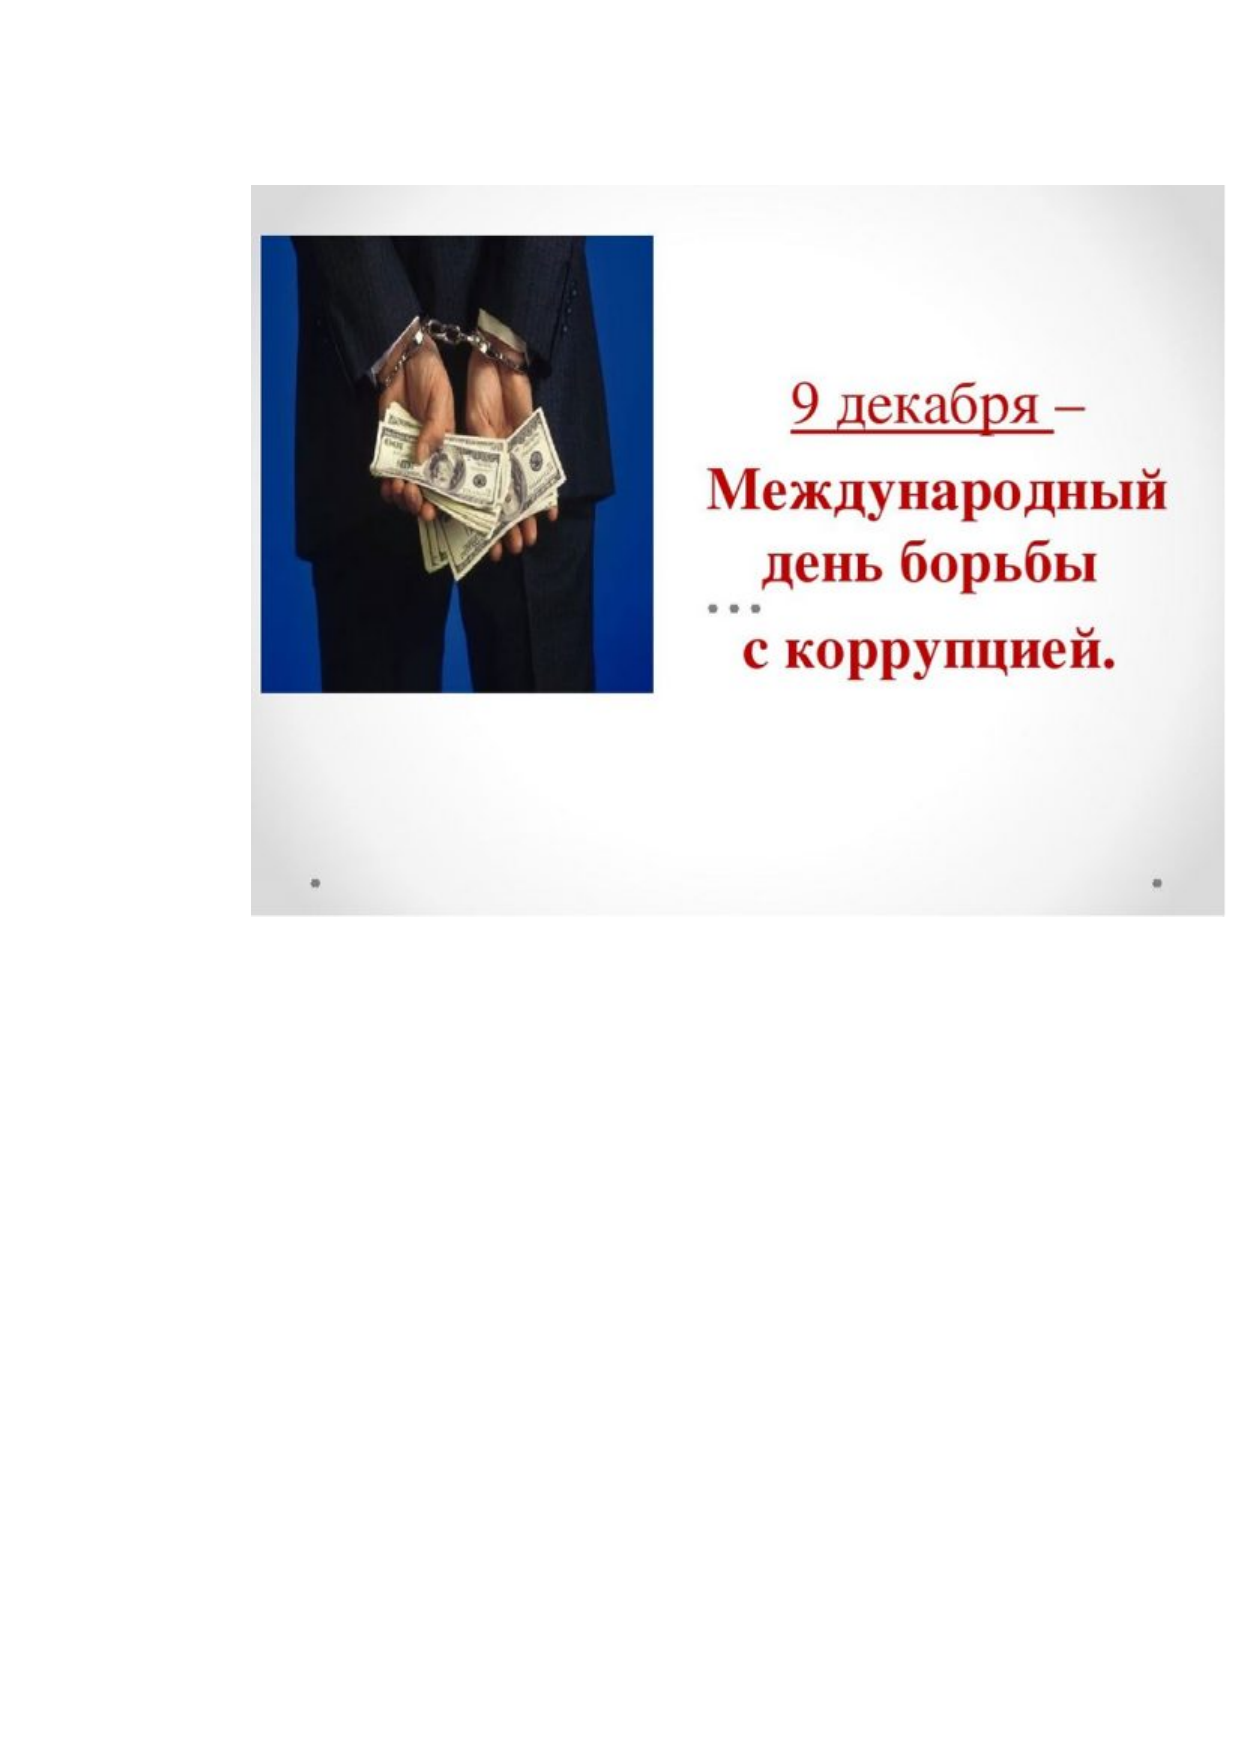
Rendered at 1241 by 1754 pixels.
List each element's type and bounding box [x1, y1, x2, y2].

picture [251, 185, 1226, 917]
